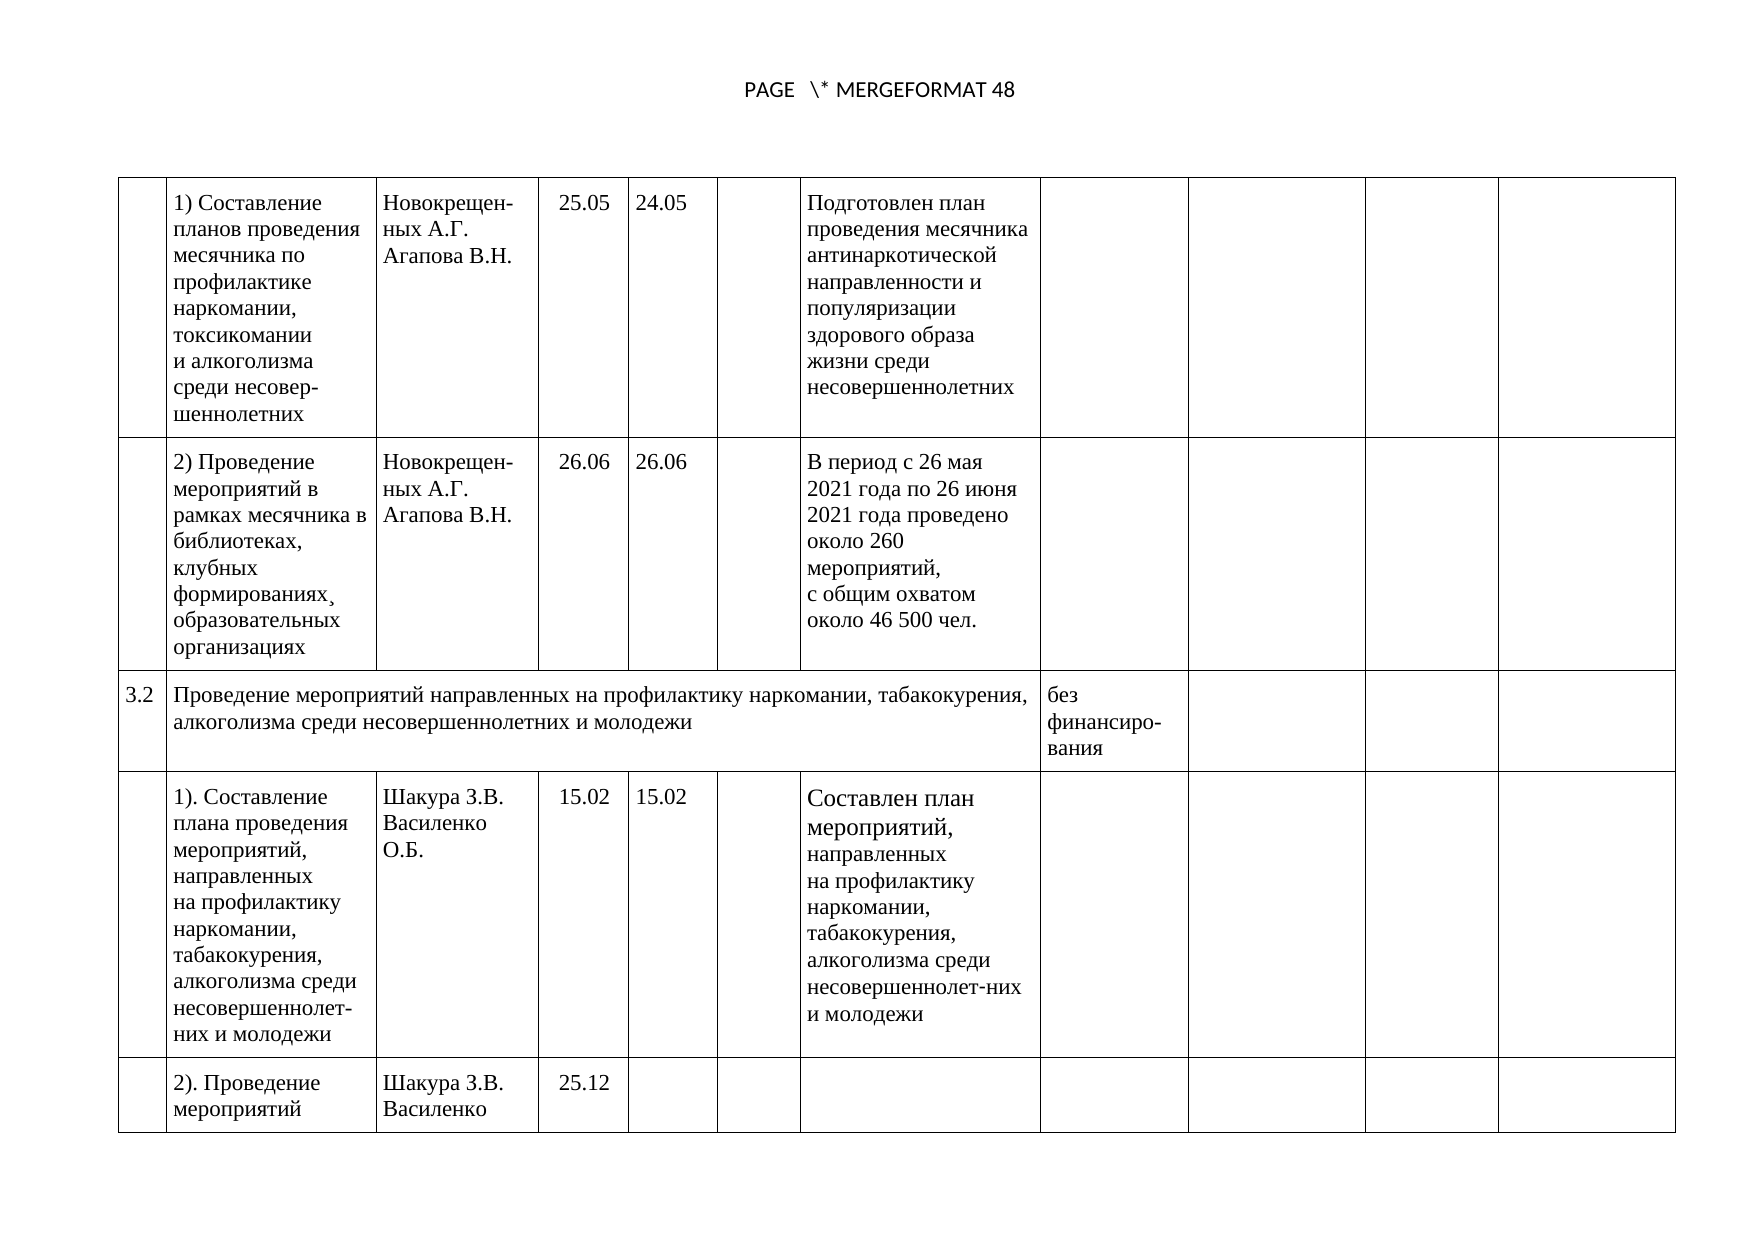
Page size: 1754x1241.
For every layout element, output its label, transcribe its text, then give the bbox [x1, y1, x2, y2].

table_cell [119, 1058, 166, 1132]
table_cell [801, 1058, 1040, 1132]
table_cell [1499, 671, 1675, 771]
table_cell 15.02 [539, 772, 628, 1057]
table_cell [119, 178, 166, 437]
table_cell [718, 178, 800, 437]
table_cell 1). Составление плана проведения мероприятий, направленных на профилактику наркомании, табакокурения, алкоголизма среди несовершеннолет-них и молодежи [167, 772, 376, 1057]
table_cell Новокрещен-ных А.Г. Агапова В.Н. [377, 178, 538, 437]
table_cell 2) Проведение мероприятий в рамках месячника в библиотеках, клубных формированиях¸ образовательных организациях [167, 438, 376, 670]
table_cell [629, 1058, 717, 1132]
table_cell [718, 772, 800, 1057]
table_cell [1189, 178, 1365, 437]
table_cell [1499, 1058, 1675, 1132]
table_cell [377, 1058, 538, 1132]
table_cell Новокрещен-ных А.Г. Агапова В.Н. [377, 438, 538, 670]
table_cell [1041, 438, 1188, 670]
table_cell [119, 438, 166, 670]
table_cell 25.12 [539, 1058, 628, 1132]
table_cell 1) Составление планов проведения месячника по профилактике наркомании, токсикомании и алкоголизма среди несовер-шеннолетних [167, 178, 376, 437]
table_cell 15.02 [629, 772, 717, 1057]
table_cell В период с 26 мая 2021 года по 26 июня 2021 года проведено около 260 мероприятий, с общим охватом около 46 500 чел. [801, 438, 1040, 670]
table_cell [1189, 438, 1365, 670]
table_cell [1041, 772, 1188, 1057]
table_cell 3.2 [119, 671, 166, 771]
table_cell 25.05 [539, 178, 628, 437]
table_cell [1366, 1058, 1498, 1132]
table_cell [1499, 772, 1675, 1057]
table_cell Шакура З.В. Василенко О.Б. [377, 772, 538, 1057]
table_cell 26.06 [629, 438, 717, 670]
table_cell без финансиро-вания [1041, 671, 1188, 771]
table_cell [1366, 772, 1498, 1057]
table_cell Проведение мероприятий направленных на профилактику наркомании, табакокурения, алкоголизма среди несовершеннолетних и молодежи [167, 671, 1040, 771]
table_cell [1366, 178, 1498, 437]
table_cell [167, 1058, 376, 1132]
table_cell [1366, 671, 1498, 771]
table_cell [718, 438, 800, 670]
table_cell [1499, 438, 1675, 670]
table_cell [1189, 1058, 1365, 1132]
table_cell 24.05 [629, 178, 717, 437]
table_cell [1499, 178, 1675, 437]
table_cell [718, 1058, 800, 1132]
table_cell [1041, 1058, 1188, 1132]
table_cell [1366, 438, 1498, 670]
table_cell [119, 772, 166, 1057]
table_cell Подготовлен план проведения месячника антинаркотической направленности и популяризации здорового образа жизни среди несовершеннолетних [801, 178, 1040, 437]
table_cell [1041, 178, 1188, 437]
table_cell [1189, 671, 1365, 771]
table_cell 26.06 [539, 438, 628, 670]
table_cell [1189, 772, 1365, 1057]
table_cell Составлен план мероприятий, направленных на профилактику наркомании, табакокурения, алкоголизма среди несовершеннолет-них и молодежи [801, 772, 1040, 1057]
